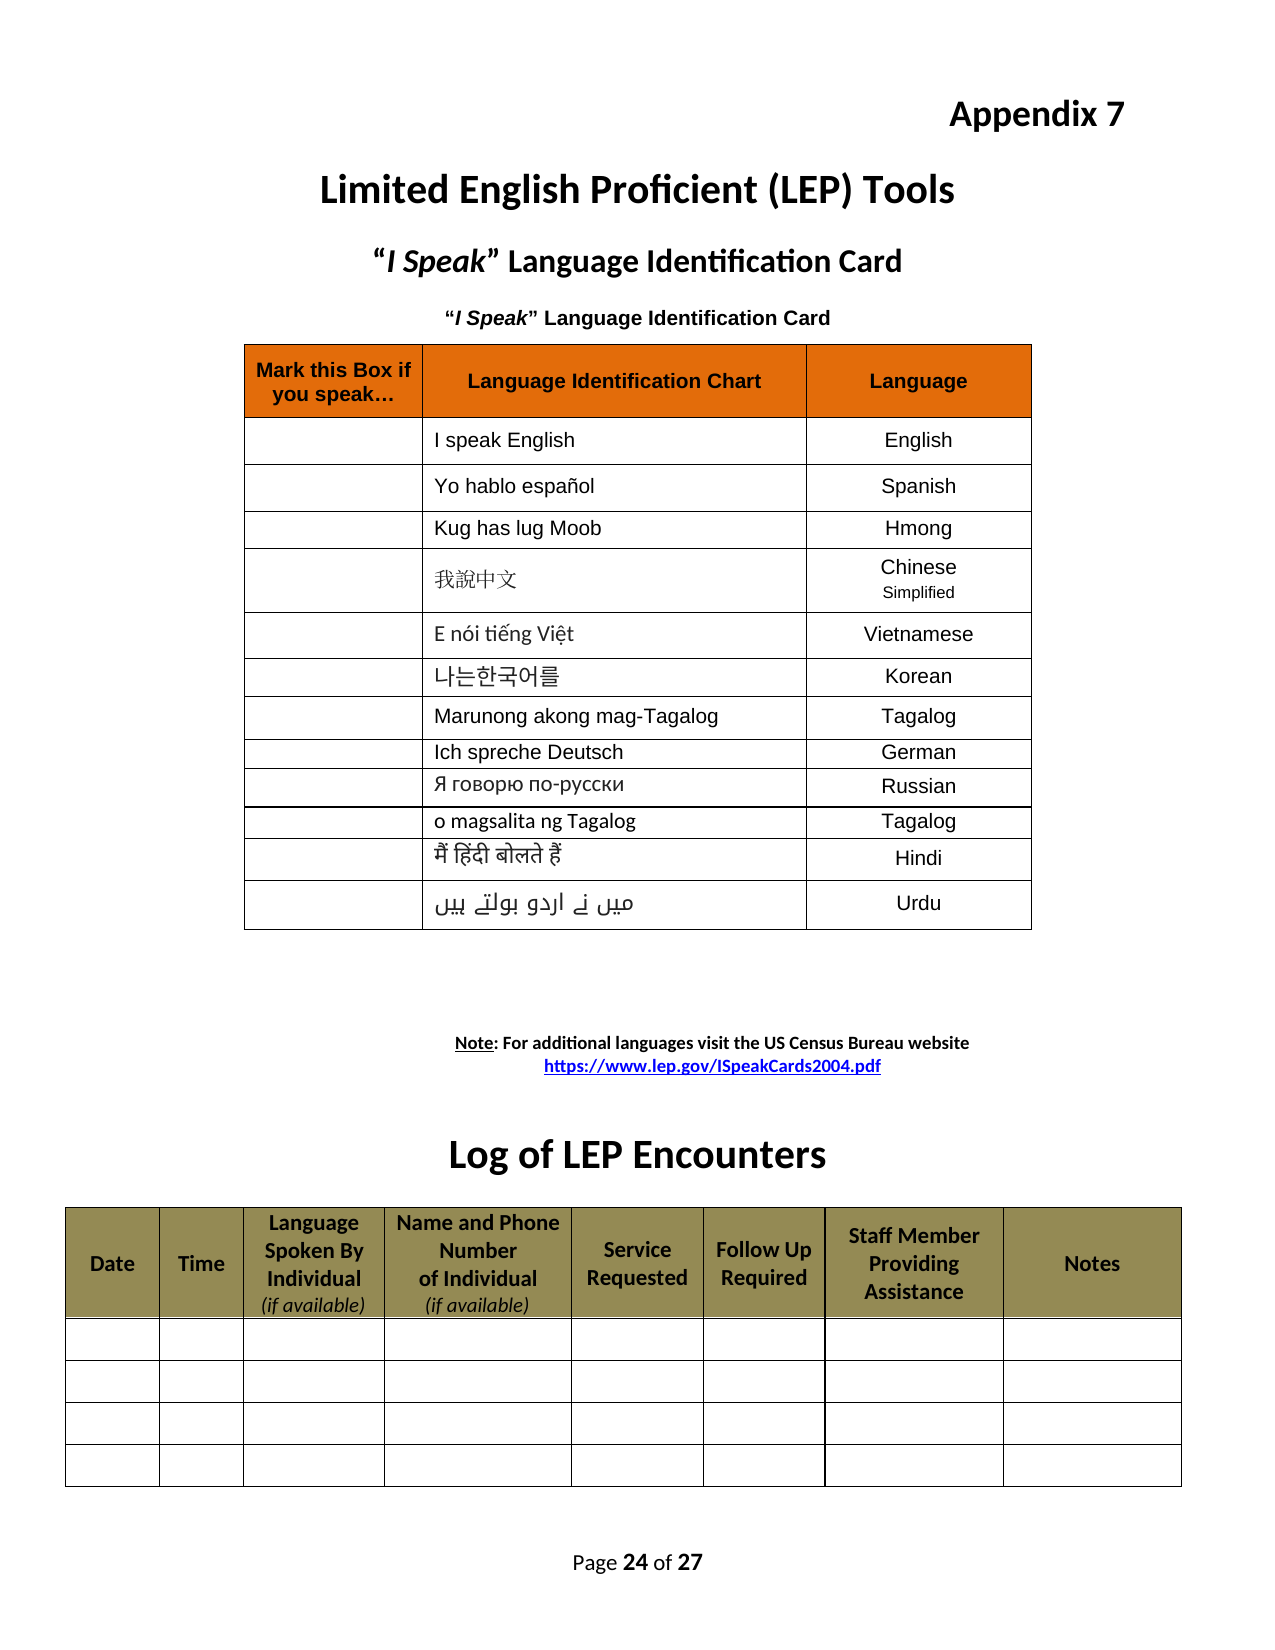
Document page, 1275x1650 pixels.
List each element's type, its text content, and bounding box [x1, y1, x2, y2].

table_cell [826, 1361, 1003, 1402]
table_cell Vietnamese [807, 613, 1031, 658]
table_cell [66, 1361, 159, 1402]
table_cell [66, 1403, 159, 1444]
table_header Language Identification Chart [423, 345, 806, 417]
table_cell [385, 1361, 571, 1402]
table_cell [245, 549, 422, 612]
table_cell I speak English [423, 418, 806, 464]
table_cell [244, 1361, 384, 1402]
table_cell [66, 1319, 159, 1360]
table_cell [245, 512, 422, 548]
table_cell Tagalog [807, 808, 1031, 838]
table_cell [704, 1403, 824, 1444]
table_cell Chinese Simplified [807, 549, 1031, 612]
table_cell [826, 1445, 1003, 1486]
table_cell [572, 1319, 703, 1360]
table_cell Urdu [807, 881, 1031, 928]
table_cell Я говорю по-русски [423, 769, 806, 806]
table_cell [572, 1403, 703, 1444]
table_cell [704, 1319, 824, 1360]
table_cell [385, 1403, 571, 1444]
table_cell [244, 1445, 384, 1486]
table_cell Ich spreche Deutsch [423, 740, 806, 768]
table_cell [245, 659, 422, 696]
table_cell [245, 881, 422, 928]
table_header Service Requested [572, 1208, 703, 1317]
table_cell [160, 1403, 243, 1444]
table_cell Korean [807, 659, 1031, 696]
table_cell o magsalita ng Tagalog [423, 808, 806, 838]
table_header Notes [1004, 1208, 1181, 1317]
table_cell [244, 1403, 384, 1444]
table_cell میں نے اردو بولتے ہیں [423, 881, 806, 928]
table_cell English [807, 418, 1031, 464]
table_cell [245, 465, 422, 511]
table_cell [245, 808, 422, 838]
text Log of LEP Encounters [150, 1128, 1125, 1179]
table_cell [385, 1445, 571, 1486]
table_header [826, 1208, 1003, 1317]
table_cell [245, 418, 422, 464]
table_cell [385, 1319, 571, 1360]
table_cell Russian [807, 769, 1031, 806]
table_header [385, 1208, 571, 1317]
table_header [244, 1208, 384, 1317]
table_cell [826, 1319, 1003, 1360]
table_cell Tagalog [807, 697, 1031, 739]
table_header Mark this Box if you speak… [245, 345, 422, 417]
text “I Speak” Language Identification Card [150, 240, 1125, 281]
table_cell [245, 839, 422, 880]
table_cell [160, 1445, 243, 1486]
table_cell [245, 613, 422, 658]
table_header Language [807, 345, 1031, 417]
table_cell [1004, 1403, 1181, 1444]
table_cell [572, 1361, 703, 1402]
table_cell Yo hablo español [423, 465, 806, 511]
text Limited English Proficient (LEP) Tools [150, 163, 1125, 214]
text “I Speak” Language Identification Card [150, 306, 1125, 330]
table_header Follow Up Required [704, 1208, 824, 1317]
table_cell 我說中文 [423, 549, 806, 612]
table_cell [66, 1445, 159, 1486]
table_cell Kug has lug Moob [423, 512, 806, 548]
table_cell [704, 1361, 824, 1402]
table_cell मैं हिंदी बोलते हैं [423, 839, 806, 880]
table_header Time [160, 1208, 243, 1317]
table_cell [572, 1445, 703, 1486]
table_cell E nói tiếng Việt [423, 613, 806, 658]
table_cell [1004, 1445, 1181, 1486]
table_cell [244, 1319, 384, 1360]
table_cell [245, 697, 422, 739]
table_cell [1004, 1361, 1181, 1402]
table_header Date [66, 1208, 159, 1317]
table_cell 나는한국어를 [423, 659, 806, 696]
text Note: For additional languages visit the US Census Bureau website https://www.lep.gov/ISpeakCards2004.pdf [300, 1031, 1125, 1077]
table_cell [704, 1445, 824, 1486]
table_cell [1004, 1319, 1181, 1360]
table_cell Hindi [807, 839, 1031, 880]
table_cell Spanish [807, 465, 1031, 511]
text Appendix 7 [150, 90, 1125, 136]
table_cell [160, 1319, 243, 1360]
table_cell Hmong [807, 512, 1031, 548]
table_cell [245, 740, 422, 768]
table_cell [160, 1361, 243, 1402]
table_cell [826, 1403, 1003, 1444]
table_cell [245, 769, 422, 806]
table_cell Marunong akong mag-Tagalog [423, 697, 806, 739]
table_cell German [807, 740, 1031, 768]
